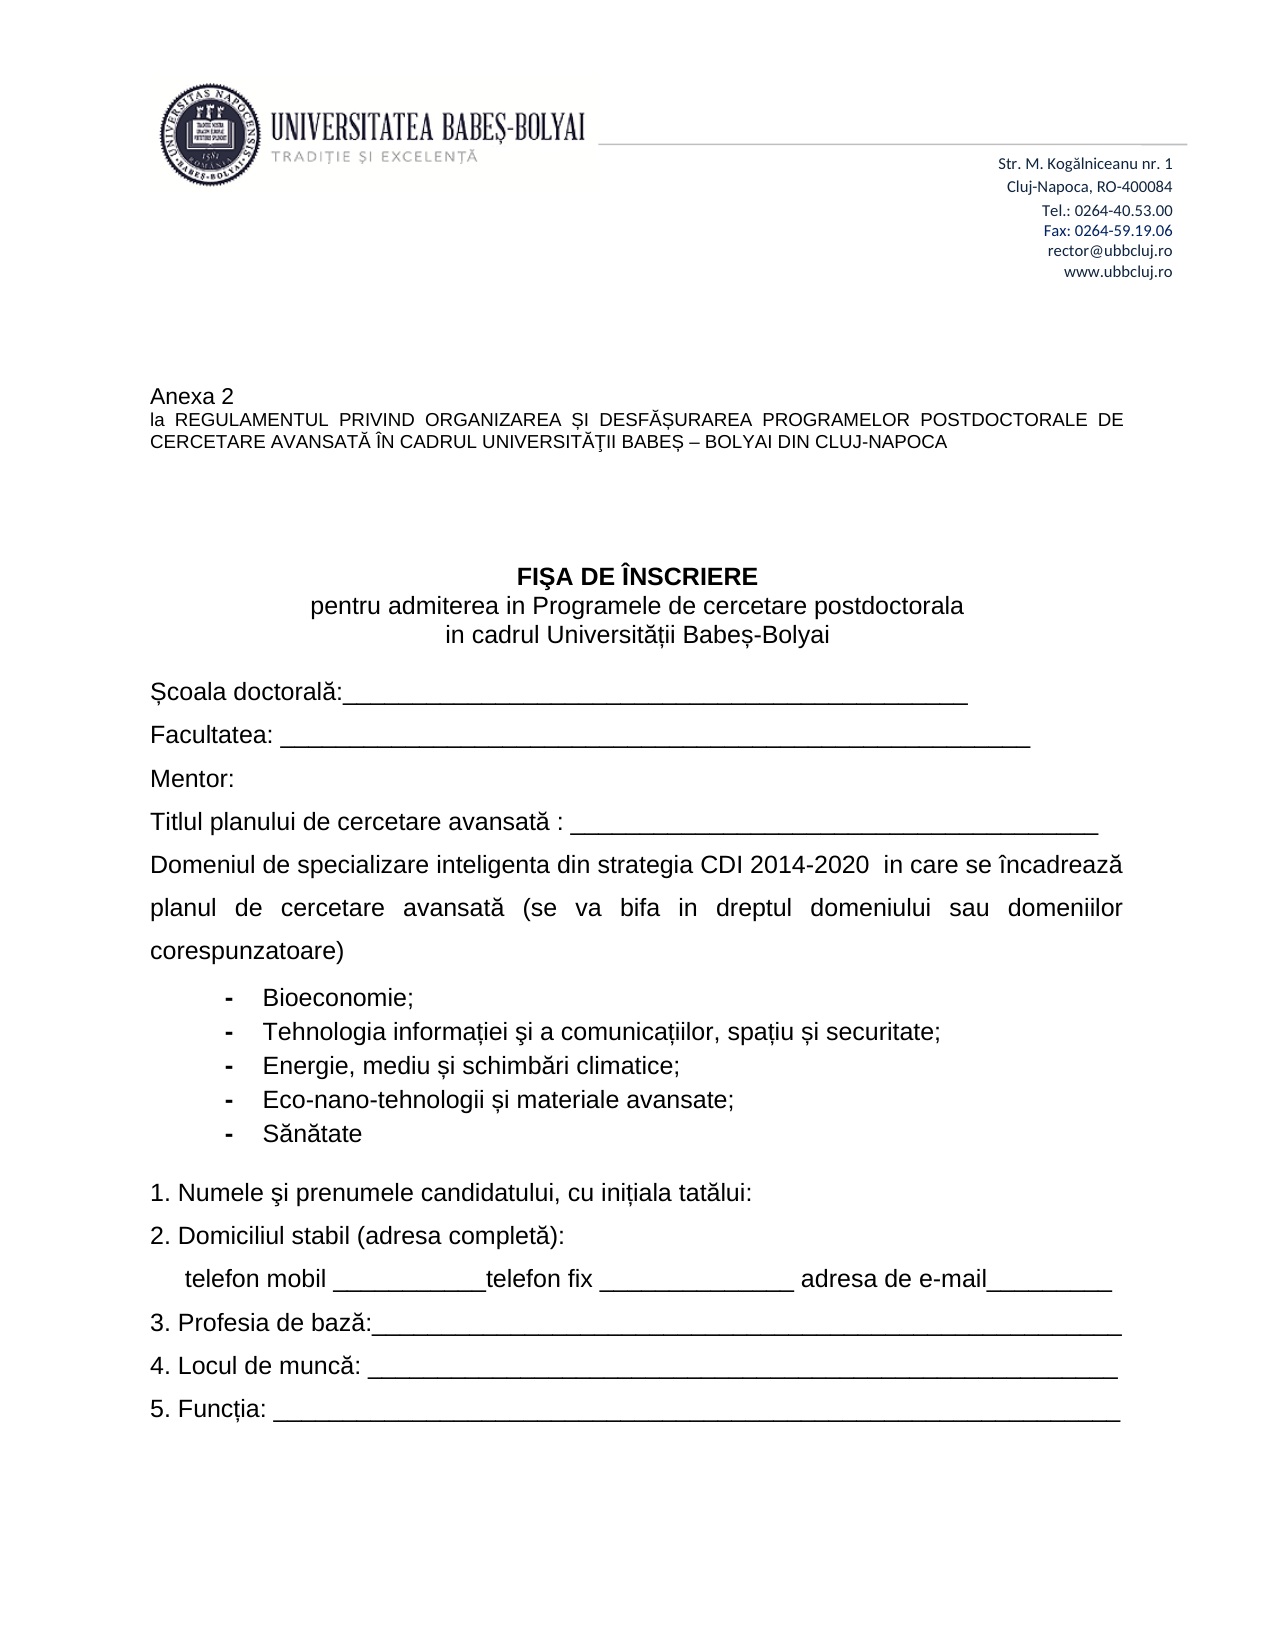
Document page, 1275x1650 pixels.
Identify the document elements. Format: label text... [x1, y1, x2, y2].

list Bioeconomie; [225, 979, 1125, 1013]
text Domeniul de specializare inteligenta din strategia CDI 2014-2020 in care se încadrează planul de cercetare avansată (se va bifa in dreptul domeniului sau domeniilor corespunzatoare) [150, 850, 1125, 965]
text 4. Locul de muncă: ______________________________________________________ [150, 1351, 1125, 1379]
text in cadrul Universității Babeș-Bolyai [150, 620, 1125, 648]
list Energie, mediu și schimbări climatice; [225, 1047, 1125, 1081]
text 2. Domiciliul stabil (adresa completă): [150, 1221, 1125, 1250]
text Școala doctorală:_____________________________________________ [150, 677, 1125, 706]
text FIŞA DE ÎNSCRIERE [150, 562, 1125, 591]
text Mentor: [150, 763, 1125, 792]
list Sănătate [225, 1115, 1125, 1149]
list Tehnologia informației şi a comunicațiilor, spațiu și securitate; [225, 1013, 1125, 1047]
text Anexa 2 [150, 383, 1125, 409]
text Titlul planului de cercetare avansată : ______________________________________ [150, 807, 1125, 835]
list Eco-nano-tehnologii și materiale avansate; [225, 1081, 1125, 1115]
text telefon mobil ___________telefon fix ______________ adresa de e-mail_________ [150, 1264, 1125, 1293]
text la REGULAMENTUL PRIVIND ORGANIZAREA ȘI DESFĂȘURAREA PROGRAMELOR POSTDOCTORALE DE CERCETARE AVANSATĂ ÎN CADRUL UNIVERSITĂŢII BABEȘ – BOLYAI DIN CLUJ-NAPOCA [150, 409, 1125, 452]
text 3. Profesia de bază:______________________________________________________ [150, 1308, 1125, 1336]
picture [150, 75, 599, 197]
text Facultatea: ______________________________________________________ [150, 720, 1125, 749]
text 1. Numele şi prenumele candidatului, cu inițiala tatălui: [150, 1178, 1125, 1207]
text 5. Funcția: _____________________________________________________________ [150, 1394, 1125, 1423]
text pentru admiterea in Programele de cercetare postdoctorala [150, 591, 1125, 620]
